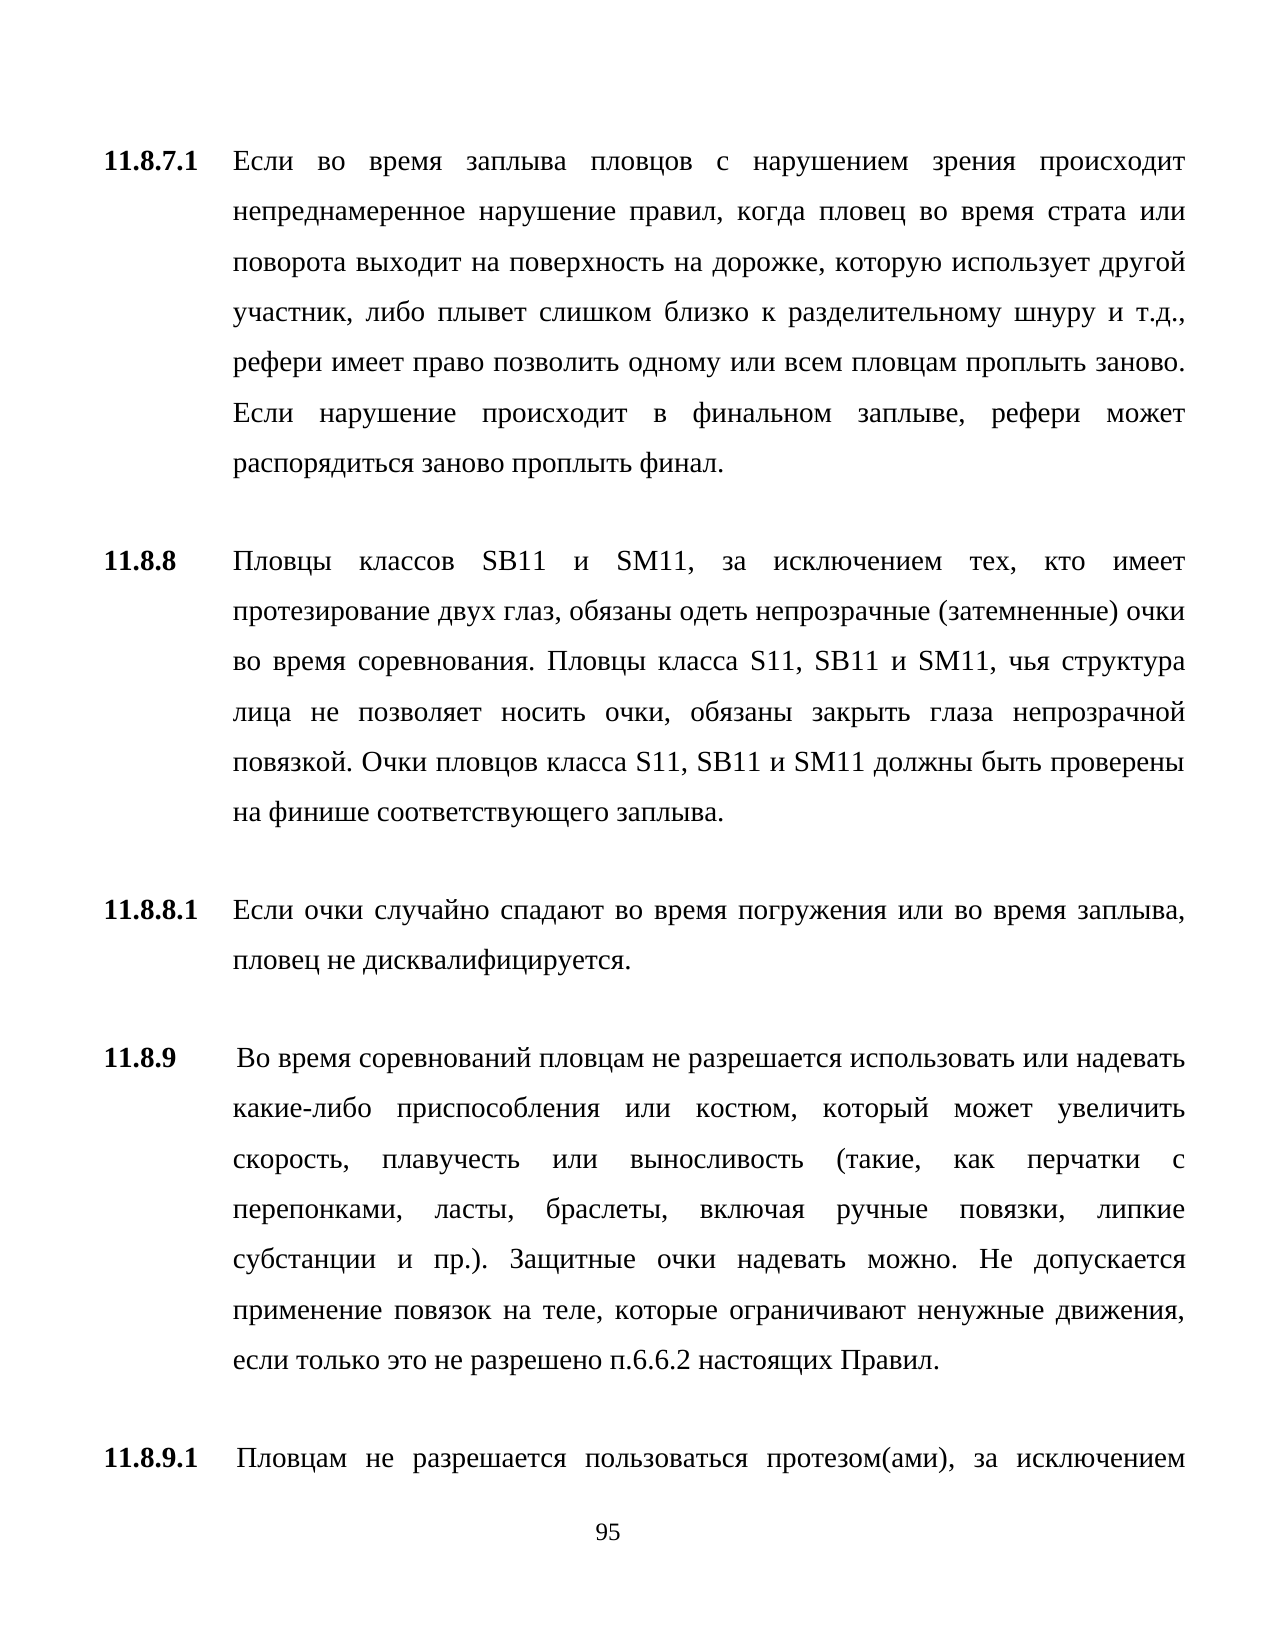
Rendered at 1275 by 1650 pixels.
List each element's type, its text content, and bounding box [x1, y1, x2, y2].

table_cell Если очки случайно спадают во время погружения или во время заплыва, пловец не дисквалифицируется. [221, 867, 1198, 1015]
table_cell Пловцы классов SB11 и SМ11, за исключением тех, кто имеет протезирование двух глаз, обязаны одеть непрозрачные (затемненные) очки во время соревнования. Пловцы класса S11, SB11 и SМ11, чья структура лица не позволяет носить очки, обязаны закрыть глаза непрозрачной повязкой. Очки пловцов класса S11, SB11 и SМ11 должны быть проверены на финише соответствующего заплыва. [221, 518, 1198, 867]
table_cell 11.8.9.1 [89, 1415, 221, 1513]
table_cell 11.8.9 [89, 1015, 221, 1415]
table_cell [221, 1415, 1198, 1513]
table_cell 11.8.8 [89, 518, 221, 867]
table_cell 11.8.7.1 [89, 118, 221, 518]
table_cell Если во время заплыва пловцов с нарушением зрения происходит непреднамеренное нарушение правил, когда пловец во время страта или поворота выходит на поверхность на дорожке, которую использует другой участник, либо плывет слишком близко к разделительному шнуру и т.д., рефери имеет право позволить одному или всем пловцам проплыть заново. Если нарушение происходит в финальном заплыве, рефери может распорядиться заново проплыть финал. [221, 118, 1198, 518]
table_cell 11.8.8.1 [89, 867, 221, 1015]
table_cell Во время соревнований пловцам не разрешается использовать или надевать какие-либо приспособления или костюм, который может увеличить скорость, плавучесть или выносливость (такие, как перчатки с перепонками, ласты, браслеты, включая ручные повязки, липкие субстанции и пр.). Защитные очки надевать можно. Не допускается применение повязок на теле, которые ограничивают ненужные движения, если только это не разрешено п.6.6.2 настоящих Правил. [221, 1015, 1198, 1415]
